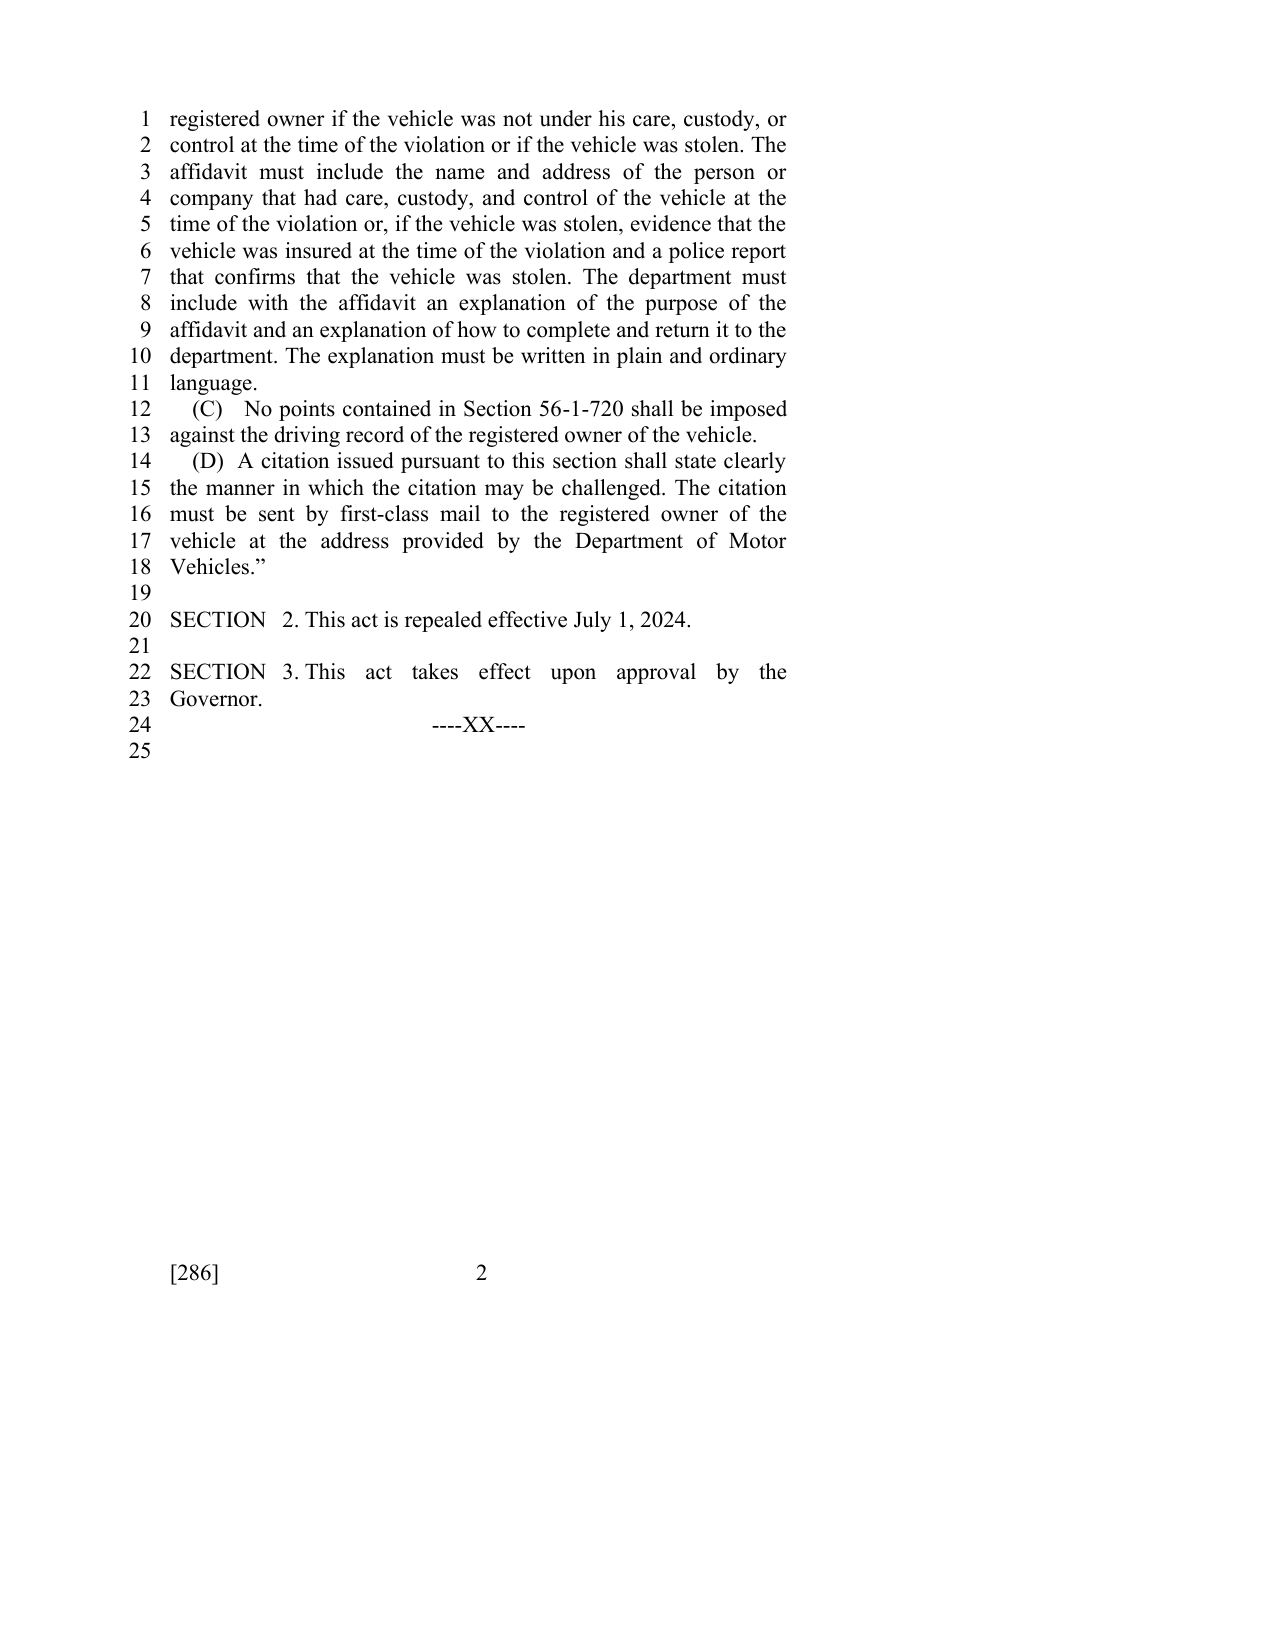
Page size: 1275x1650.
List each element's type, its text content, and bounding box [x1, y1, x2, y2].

text ----XX---- [169, 711, 787, 737]
text (D) A citation issued pursuant to this section shall state clearly the manner in which the citation may be challenged. The citation must be sent by first-class mail to the registered owner of the vehicle at the address provided by the Department of Motor Vehicles.” [169, 448, 787, 579]
text SECTION 2. This act is repealed effective July 1, 2024. [169, 606, 787, 632]
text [169, 105, 787, 395]
text SECTION 3. This act takes effect upon approval by the Governor. [169, 658, 787, 711]
text (C) No points contained in Section 56-1-720 shall be imposed against the driving record of the registered owner of the vehicle. [169, 395, 787, 448]
